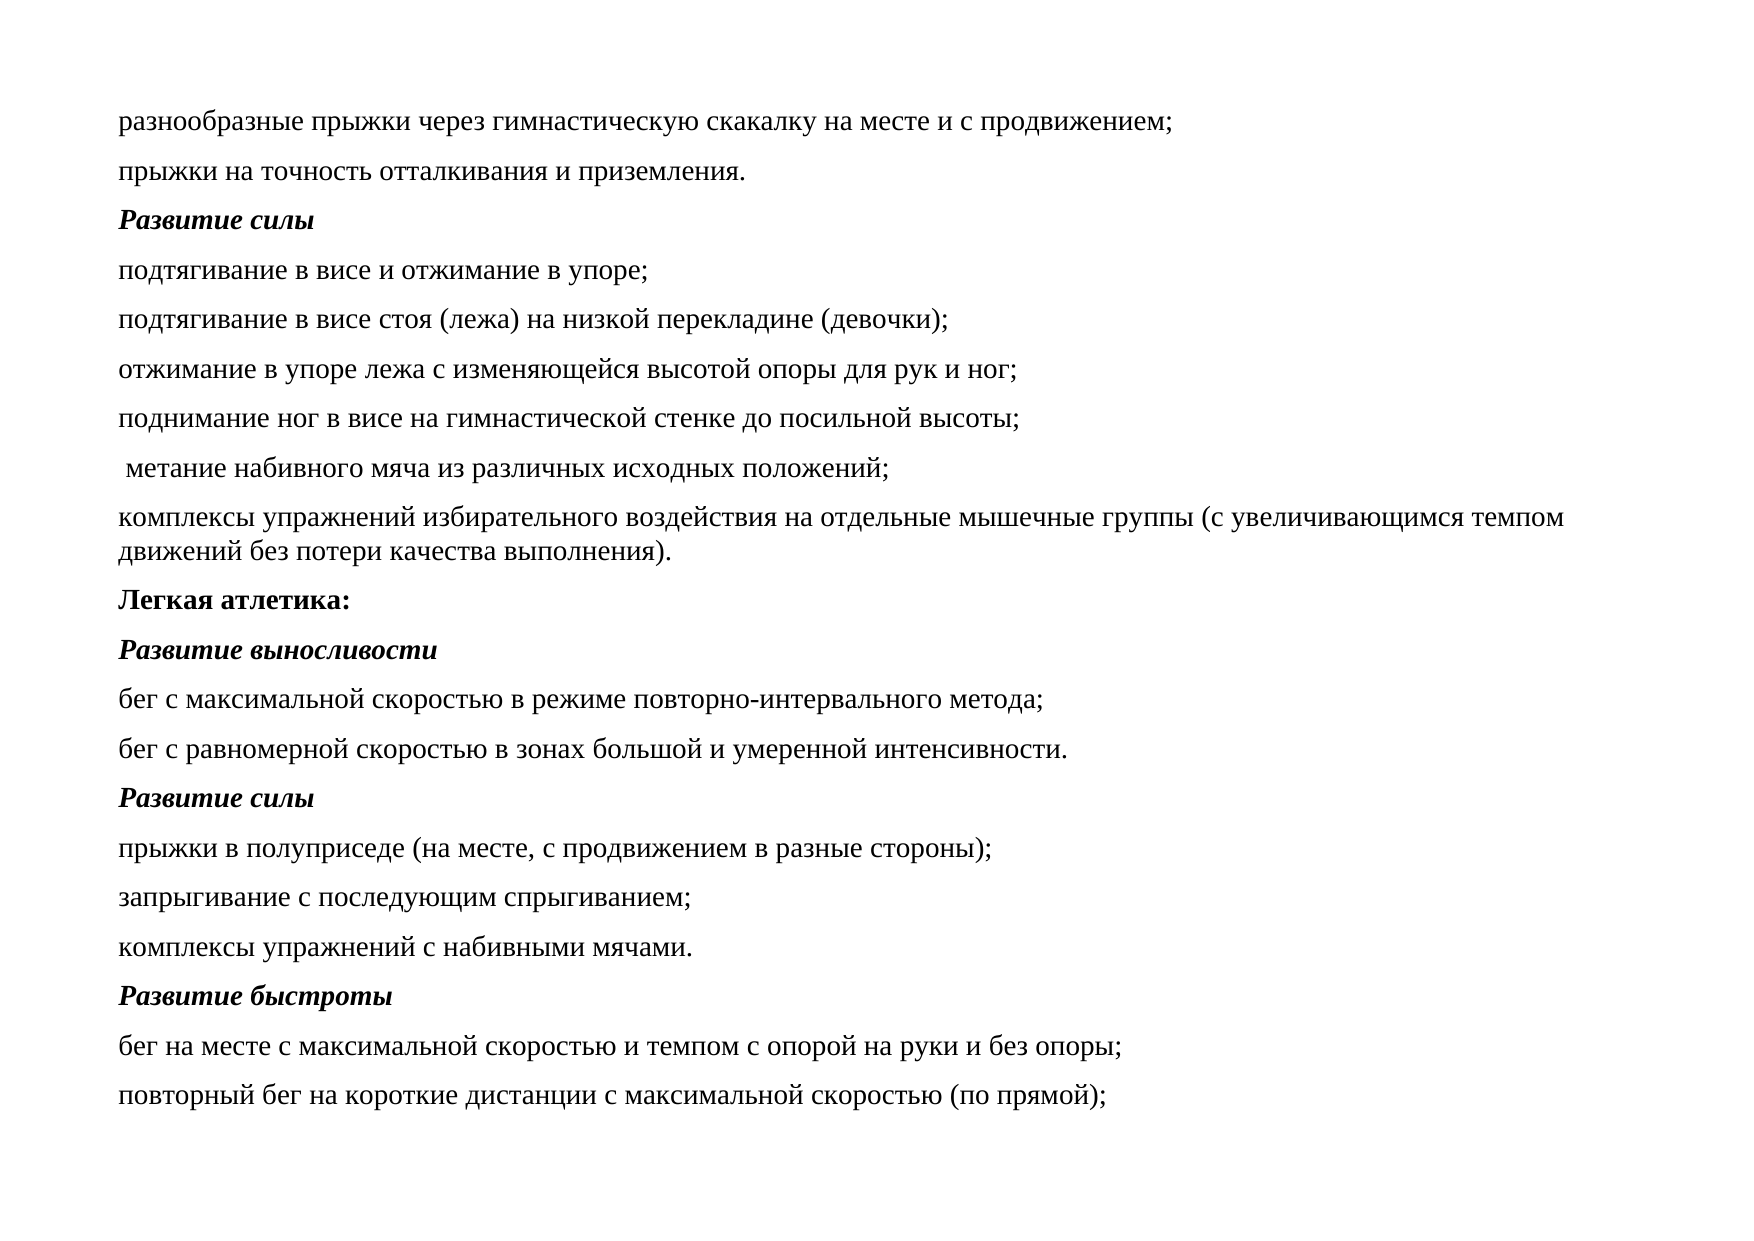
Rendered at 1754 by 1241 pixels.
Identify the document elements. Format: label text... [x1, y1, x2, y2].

text бег на месте с максимальной скоростью и темпом с опорой на руки и без опоры; [118, 1028, 1636, 1061]
text бег с равномерной скоростью в зонах большой и умеренной интенсивности. [118, 731, 1636, 764]
text метание набивного мяча из различных исходных положений; [118, 450, 1636, 483]
text разнообразные прыжки через гимнастическую скакалку на месте и с продвижением; [118, 103, 1636, 137]
text повторный бег на короткие дистанции с максимальной скоростью (по прямой); [118, 1077, 1636, 1111]
text отжимание в упоре лежа с изменяющейся высотой опоры для рук и ног; [118, 351, 1636, 384]
text бег с максимальной скоростью в режиме повторно-интервального метода; [118, 681, 1636, 715]
text запрыгивание с последующим спрыгиванием; [118, 879, 1636, 913]
text комплексы упражнений с набивными мячами. [118, 929, 1636, 962]
text Развитие выносливости [118, 632, 1636, 665]
text Развитие быстроты [118, 978, 1636, 1012]
text Развитие силы [118, 202, 1636, 236]
text Легкая атлетика: [118, 582, 1636, 616]
text подтягивание в висе стоя (лежа) на низкой перекладине (девочки); [118, 301, 1636, 335]
text прыжки на точность отталкивания и приземления. [118, 153, 1636, 186]
text подтягивание в висе и отжимание в упоре; [118, 252, 1636, 285]
text комплексы упражнений избирательного воздействия на отдельные мышечные группы (с увеличивающимся темпом движений без потери качества выполнения). [118, 499, 1636, 566]
text поднимание ног в висе на гимнастической стенке до посильной высоты; [118, 400, 1636, 434]
text прыжки в полуприседе (на месте, с продвижением в разные стороны); [118, 830, 1636, 863]
text Развитие силы [118, 780, 1636, 814]
